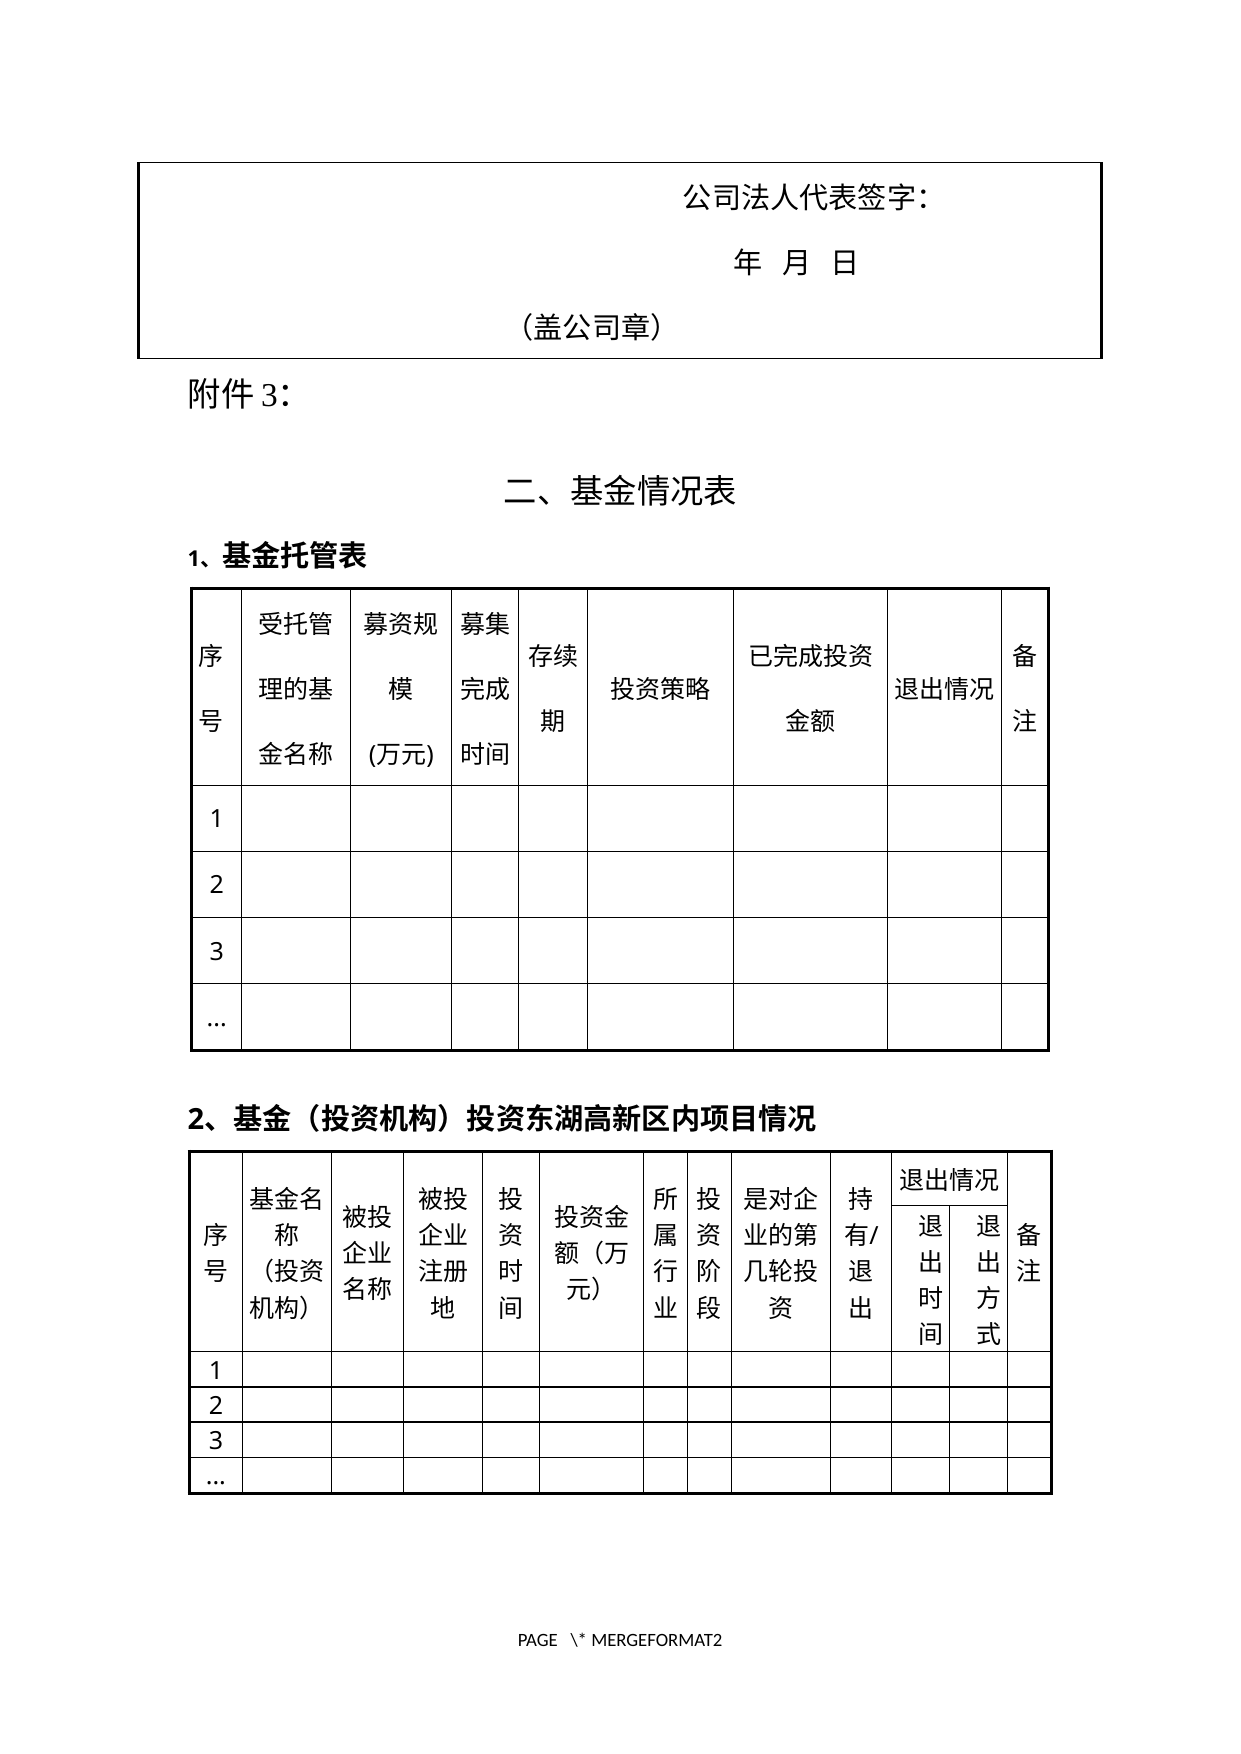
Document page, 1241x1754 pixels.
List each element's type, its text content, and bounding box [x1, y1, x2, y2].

table_cell [688, 1423, 731, 1457]
table_cell [1002, 852, 1047, 917]
table_cell [404, 1423, 482, 1457]
table_cell [332, 1388, 403, 1421]
table_cell [483, 1423, 539, 1457]
table_cell [1008, 1352, 1050, 1386]
table_header 序号 [193, 590, 241, 785]
table_header 投资时间 [483, 1153, 539, 1351]
table_header 投资金额（万元） [540, 1153, 643, 1351]
table_cell [892, 1423, 949, 1457]
table_cell [734, 852, 887, 917]
table_cell ... [191, 1458, 242, 1492]
text 1、基金托管表 [187, 522, 1053, 587]
table_cell [540, 1458, 643, 1492]
table_cell [732, 1423, 830, 1457]
table_cell [734, 918, 887, 983]
table_cell [1002, 918, 1047, 983]
table_header 基金名称 （投资机构） [243, 1153, 331, 1351]
table_cell [243, 1388, 331, 1421]
table_cell 1 [191, 1352, 242, 1386]
table_cell [243, 1458, 331, 1492]
table_cell [588, 918, 733, 983]
table_cell [732, 1388, 830, 1421]
table_cell [950, 1423, 1007, 1457]
table_cell [483, 1352, 539, 1386]
table_cell [242, 918, 350, 983]
table_cell [644, 1458, 687, 1492]
table_cell [483, 1388, 539, 1421]
table_cell [243, 1423, 331, 1457]
table_cell [888, 918, 1001, 983]
table_cell [242, 852, 350, 917]
table_cell [831, 1352, 891, 1386]
table_cell [950, 1458, 1007, 1492]
table_cell [332, 1458, 403, 1492]
text 附件3： [187, 359, 1053, 424]
table_cell [519, 918, 587, 983]
table_cell [1002, 984, 1047, 1049]
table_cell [140, 163, 1100, 358]
table_cell 2 [193, 852, 241, 917]
table_cell [540, 1388, 643, 1421]
table_header 退出情况 [892, 1153, 1007, 1205]
table_cell [332, 1352, 403, 1386]
table_header 募资规模 (万元) [351, 590, 451, 785]
table_cell [732, 1352, 830, 1386]
table_cell [483, 1458, 539, 1492]
table_cell [519, 984, 587, 1049]
table_cell [404, 1352, 482, 1386]
table_cell [351, 786, 451, 851]
table_cell [519, 786, 587, 851]
table_header 持有/退出 [831, 1153, 891, 1351]
table_cell [588, 852, 733, 917]
table_cell [688, 1352, 731, 1386]
table_header 存续期 [519, 590, 587, 785]
table_cell [644, 1388, 687, 1421]
table_cell 3 [191, 1423, 242, 1457]
table_cell [588, 984, 733, 1049]
table_cell [540, 1352, 643, 1386]
table_cell 退出时间 [892, 1206, 949, 1351]
table_cell [888, 984, 1001, 1049]
table_cell ... [193, 984, 241, 1049]
table_cell [892, 1352, 949, 1386]
table_header 投资策略 [588, 590, 733, 785]
table_cell [734, 786, 887, 851]
table_header 序号 [191, 1153, 242, 1351]
table_cell 退出方式 [950, 1206, 1007, 1351]
table_header 被投企业注册地 [404, 1153, 482, 1351]
table_cell [888, 786, 1001, 851]
table_cell [1008, 1458, 1050, 1492]
table_cell [452, 786, 518, 851]
table_cell [242, 786, 350, 851]
table_cell [242, 984, 350, 1049]
table_cell 2 [191, 1388, 242, 1421]
table_cell [452, 918, 518, 983]
table_header 所属 行业 [644, 1153, 687, 1351]
table_cell [351, 852, 451, 917]
table_cell [404, 1388, 482, 1421]
table_cell [351, 984, 451, 1049]
table_cell [688, 1458, 731, 1492]
table_cell [644, 1423, 687, 1457]
table_header 备注 [1008, 1153, 1050, 1351]
table_header 投资 阶段 [688, 1153, 731, 1351]
text 二、基金情况表 [187, 457, 1053, 522]
table_header 备注 [1002, 590, 1047, 785]
table_cell [732, 1458, 830, 1492]
table_cell [950, 1352, 1007, 1386]
table_cell [404, 1458, 482, 1492]
table_cell 3 [193, 918, 241, 983]
table_header 被投企业名称 [332, 1153, 403, 1351]
table_cell [588, 786, 733, 851]
table_header 募集完成时间 [452, 590, 518, 785]
table_cell [452, 852, 518, 917]
table_cell [1008, 1423, 1050, 1457]
table_cell [688, 1388, 731, 1421]
table_cell 1 [193, 786, 241, 851]
table_cell [831, 1388, 891, 1421]
table_cell [950, 1388, 1007, 1421]
table_cell [519, 852, 587, 917]
table_cell [1008, 1388, 1050, 1421]
table_cell [1002, 786, 1047, 851]
table_cell [734, 984, 887, 1049]
table_header 受托管理的基金名称 [242, 590, 350, 785]
table_cell [831, 1423, 891, 1457]
table_header 是对企业的第几轮投资 [732, 1153, 830, 1351]
table_cell [332, 1423, 403, 1457]
table_cell [831, 1458, 891, 1492]
table_cell [892, 1458, 949, 1492]
table_cell [452, 984, 518, 1049]
table_header 已完成投资金额 [734, 590, 887, 785]
table_cell [540, 1423, 643, 1457]
table_cell [888, 852, 1001, 917]
table_cell [892, 1388, 949, 1421]
table_cell [644, 1352, 687, 1386]
text 2、基金（投资机构）投资东湖高新区内项目情况 [187, 1084, 1053, 1149]
table_header 退出情况 [888, 590, 1001, 785]
table_cell [351, 918, 451, 983]
table_cell [243, 1352, 331, 1386]
